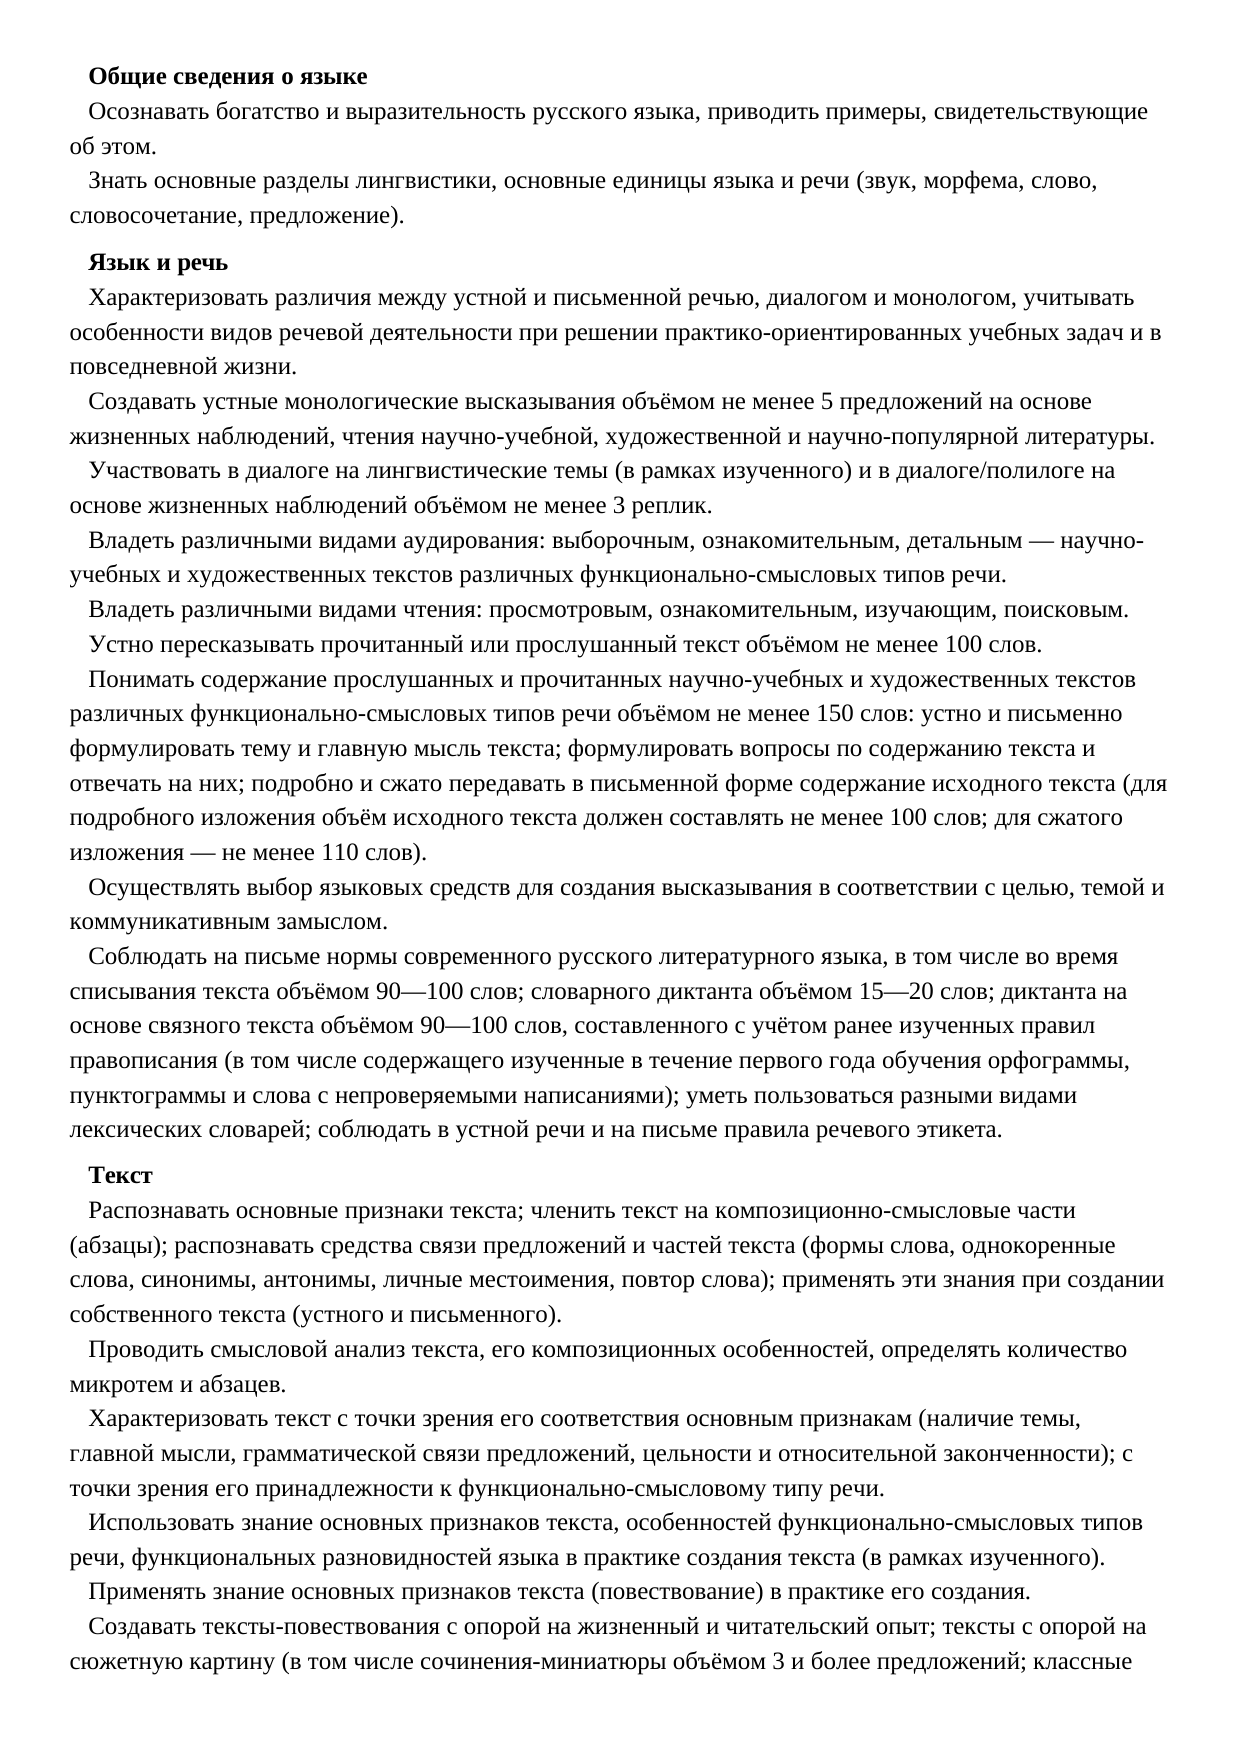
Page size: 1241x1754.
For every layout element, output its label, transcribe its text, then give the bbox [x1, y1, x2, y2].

text Осознавать богатство и выразительность русского языка, приводить примеры, свидетельствующие об этом. [69, 96, 1165, 159]
text Соблюдать на письме нормы современного русского литературного языка, в том числе во время списывания текста объёмом 90—100 слов; словарного диктанта объёмом 15—20 слов; диктанта на основе связного текста объёмом 90—100 слов, составленного с учётом ранее изученных правил правописания (в том числе содержащего изученные в течение первого года обучения орфограммы, пунктограммы и слова с непроверяемыми написаниями); уметь пользоваться разными видами лексических словарей; соблюдать в устной речи и на письме правила речевого этикета. [69, 941, 1184, 1143]
text Создавать тексты-повествования с опорой на жизненный и читательский опыт; тексты с опорой на сюжетную картину (в том числе сочинения-миниатюры объёмом 3 и более предложений; классные [69, 1611, 1184, 1674]
subtitle Язык и речь [88, 247, 1184, 276]
text Участвовать в диалоге на лингвистические темы (в рамках изученного) и в диалоге/полилоге на основе жизненных наблюдений объёмом не менее 3 реплик. [69, 456, 1168, 519]
text Владеть различными видами аудирования: выборочным, ознакомительным, детальным — научно- учебных и художественных текстов различных функционально-смысловых типов речи. [69, 525, 1184, 588]
text Осуществлять выбор языковых средств для создания высказывания в соответствии с целью, темой и коммуникативным замыслом. [69, 872, 1184, 935]
text Знать основные разделы лингвистики, основные единицы языка и речи (звук, морфема, слово, словосочетание, предложение). [69, 165, 1184, 229]
text Характеризовать различия между устной и письменной речью, диалогом и монологом, учитывать особенности видов речевой деятельности при решении практико-ориентированных учебных задач и в повседневной жизни. [69, 282, 1184, 380]
text Владеть различными видами чтения: просмотровым, ознакомительным, изучающим, поисковым. Устно пересказывать прочитанный или прослушанный текст объёмом не менее 100 слов. [88, 594, 1184, 658]
text Использовать знание основных признаков текста, особенностей функционально-смысловых типов речи, функциональных разновидностей языка в практике создания текста (в рамках изученного). [69, 1507, 1184, 1571]
text Распознавать основные признаки текста; членить текст на композиционно-смысловые части (абзацы); распознавать средства связи предложений и частей текста (формы слова, однокоренные слова, синонимы, антонимы, личные местоимения, повтор слова); применять эти знания при создании собственного текста (устного и письменного). [69, 1195, 1168, 1328]
text Применять знание основных признаков текста (повествование) в практике его создания. [88, 1577, 1184, 1605]
text Создавать устные монологические высказывания объёмом не менее 5 предложений на основе жизненных наблюдений, чтения научно-учебной, художественной и научно-популярной литературы. [69, 386, 1184, 449]
subtitle Общие сведения о языке [88, 61, 1184, 90]
subtitle Текст [88, 1160, 1184, 1189]
text Понимать содержание прослушанных и прочитанных научно-учебных и художественных текстов различных функционально-смысловых типов речи объёмом не менее 150 слов: устно и письменно формулировать тему и главную мысль текста; формулировать вопросы по содержанию текста и отвечать на них; подробно и сжато передавать в письменной форме содержание исходного текста (для подробного изложения объём исходного текста должен составлять не менее 100 слов; для сжатого изложения — не менее 110 слов). [69, 664, 1184, 866]
text Проводить смысловой анализ текста, его композиционных особенностей, определять количество микротем и абзацев. [69, 1334, 1184, 1397]
text Характеризовать текст с точки зрения его соответствия основным признакам (наличие темы, главной мысли, грамматической связи предложений, цельности и относительной законченности); с точки зрения его принадлежности к функционально-смысловому типу речи. [69, 1403, 1147, 1501]
